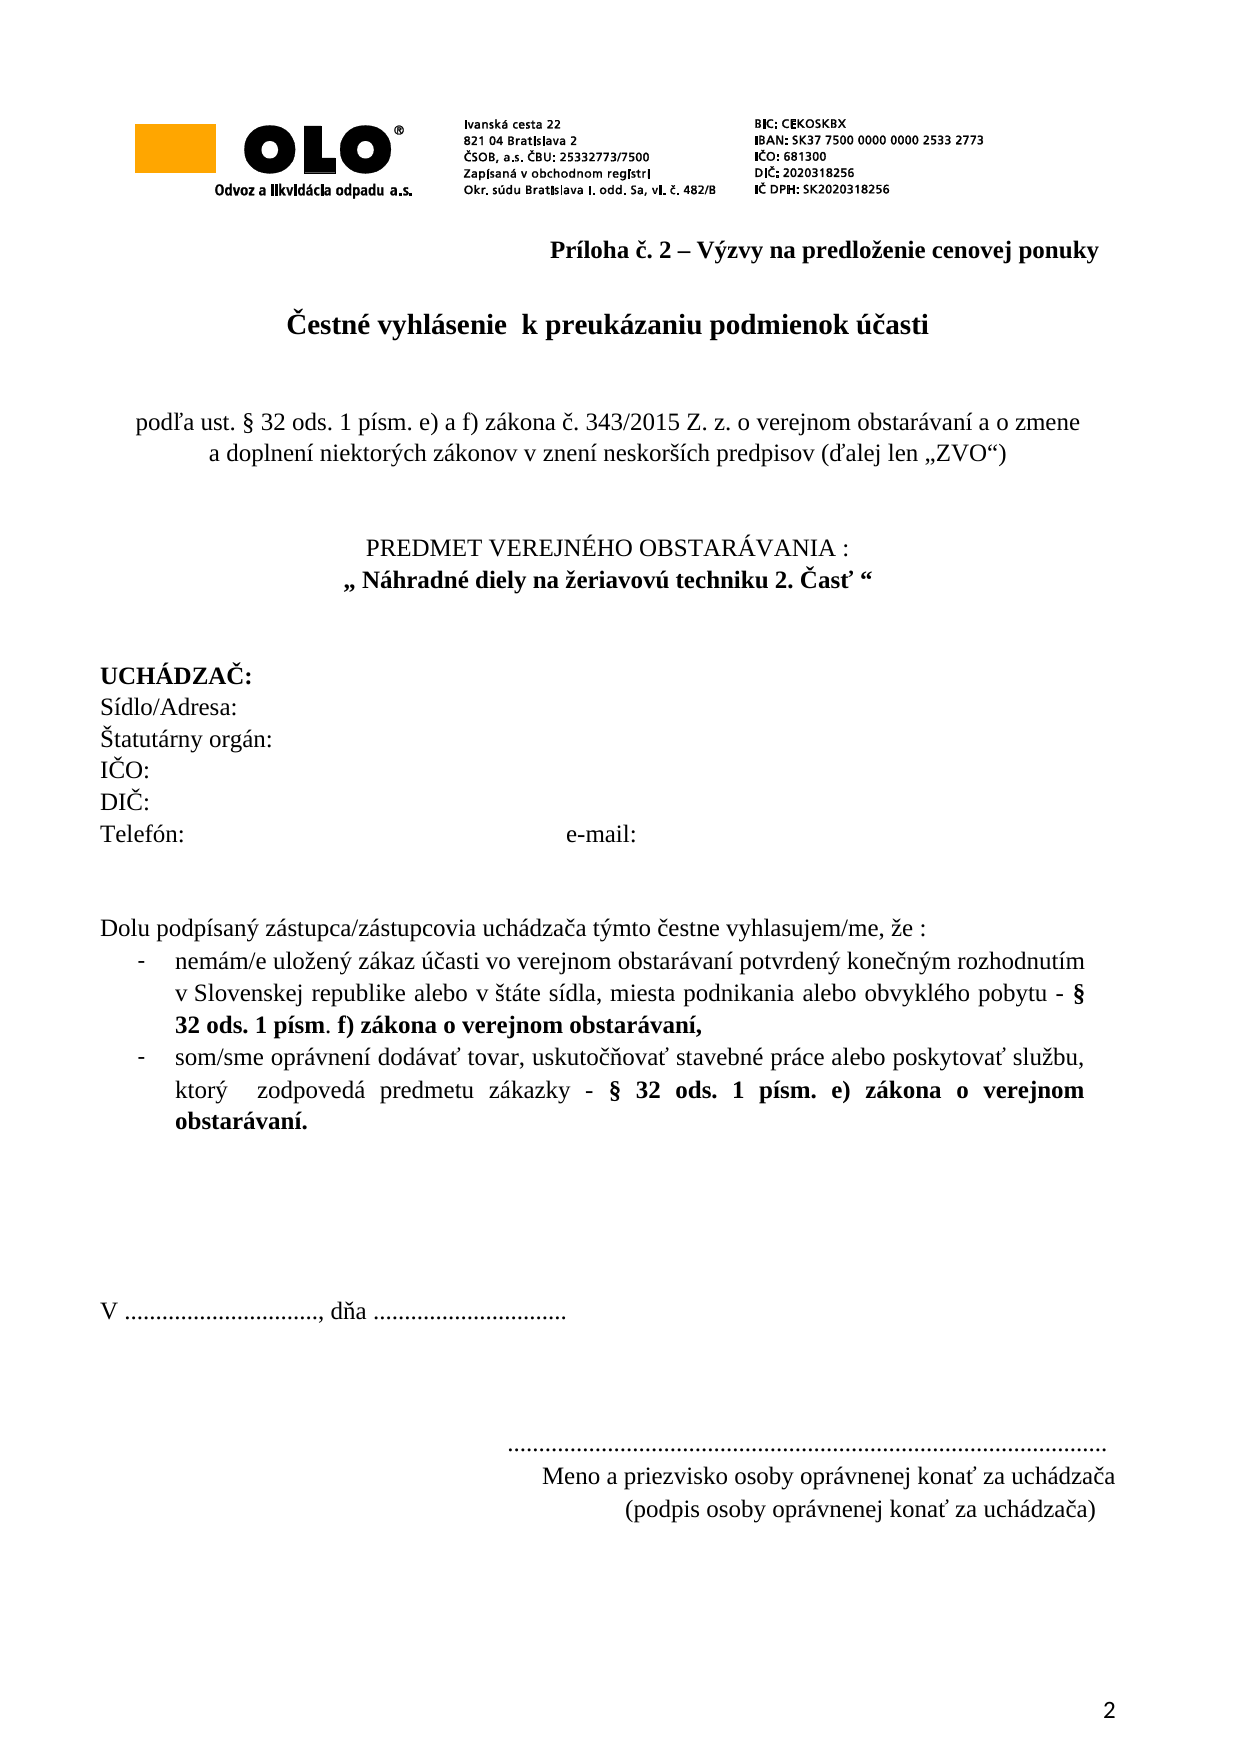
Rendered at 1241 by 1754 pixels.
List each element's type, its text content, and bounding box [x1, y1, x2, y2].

list nemám/e uložený zákaz účasti vo verejnom obstarávaní potvrdený konečným rozhodnutím v Slovenskej republike alebo v štáte sídla, miesta podnikania alebo obvyklého pobytu - § 32 ods. 1 písm. f) zákona o verejnom obstarávaní, [137, 945, 1085, 1039]
text IČO: [100, 756, 1115, 784]
text Príloha č. 2 – Výzvy na predloženie cenovej ponuky [550, 235, 1115, 264]
text Sídlo/Adresa: [100, 692, 1115, 721]
list „ Náhradné diely na žeriavovú techniku 2. Časť “ [100, 565, 1115, 593]
text Meno a priezvisko osoby oprávnenej konať za uchádzača [100, 1461, 1115, 1489]
text V ..............................., dňa ............................... [100, 1296, 1115, 1324]
list som/sme oprávnení dodávať tovar, uskutočňovať stavebné práce alebo poskytovať službu, ktorý zodpovedá predmetu zákazky - § 32 ods. 1 písm. e) zákona o verejnom obstarávaní. [137, 1041, 1085, 1135]
text ................................................................................................ [325, 1428, 1115, 1457]
text Telefón: e-mail: [100, 819, 1115, 847]
text (podpis osoby oprávnenej konať za uchádzača) [550, 1494, 1115, 1523]
text Dolu podpísaný zástupca/zástupcovia uchádzača týmto čestne vyhlasujem/me, že : [100, 913, 1115, 942]
text predmet verejného obstarávania : [100, 533, 1115, 562]
text podľa ust. § 32 ods. 1 písm. e) a f) zákona č. 343/2015 Z. z. o verejnom obstarávaní a o zmene a doplnení niektorých zákonov v znení neskorších predpisov (ďalej len „ZVO“) [100, 407, 1115, 467]
text Štatutárny orgán: [100, 724, 1115, 753]
text DIČ: [100, 787, 1115, 816]
text Čestné vyhlásenie k preukázaniu podmienok účasti [100, 307, 1115, 341]
text UCHÁDZAČ: [100, 661, 1115, 690]
